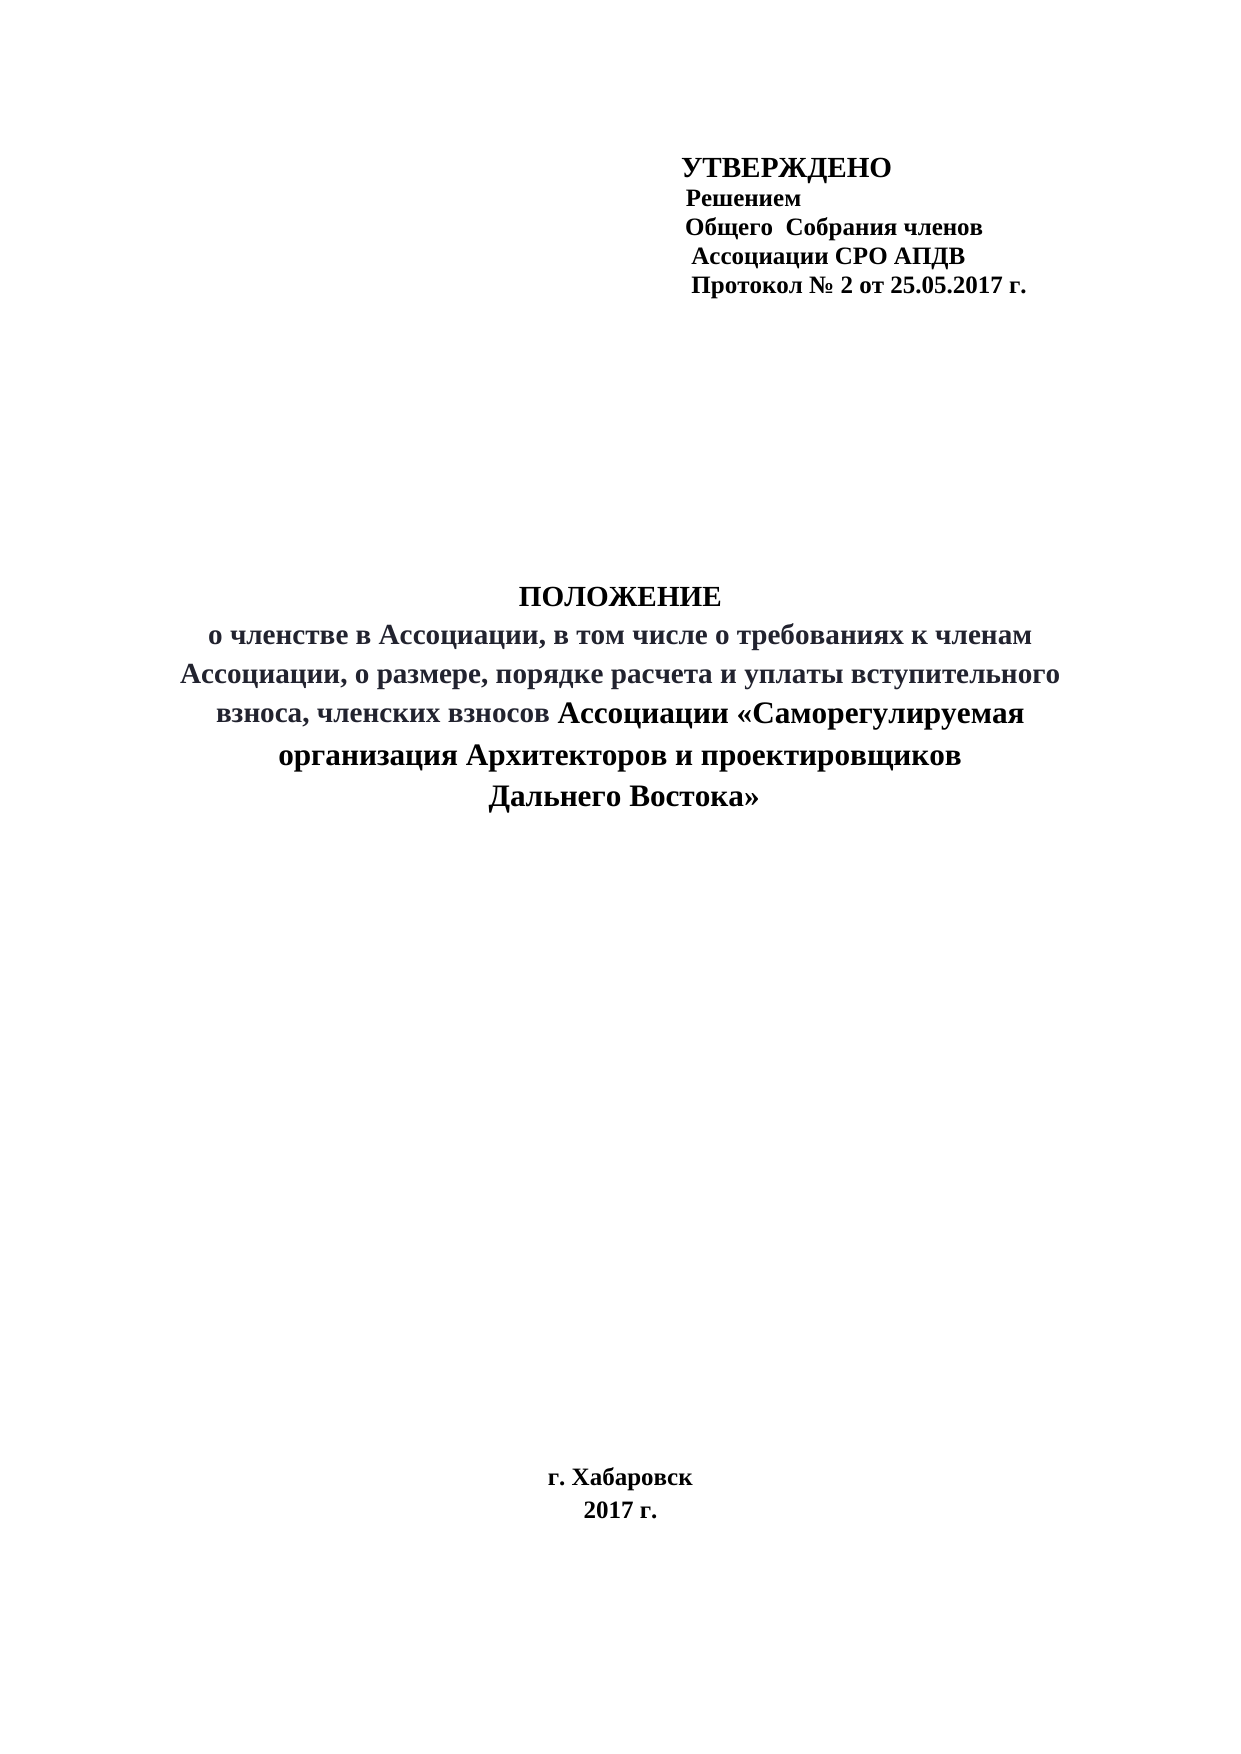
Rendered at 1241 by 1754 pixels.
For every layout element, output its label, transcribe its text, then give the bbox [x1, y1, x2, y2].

text Ассоциации СРО АПДВ [622, 241, 1090, 270]
text Дальнего Востока» [150, 777, 1090, 813]
text УТВЕРЖДЕНО [622, 150, 1090, 183]
text 2017 г. [150, 1495, 1090, 1524]
text Решением [622, 183, 1090, 212]
text ПОЛОЖЕНИЕ [150, 579, 1090, 612]
text Общего Собрания членов [622, 212, 1090, 241]
text г. Хабаровск [150, 1462, 1090, 1491]
text о членстве в Ассоциации, в том числе о требованиях к членам Ассоциации, о размере, порядке расчета и уплаты вступительного взноса, членских взносов Ассоциации «Саморегулируемая организация Архитекторов и проектировщиков [150, 617, 1090, 772]
text Протокол № 2 от 25.05.2017 г. [622, 270, 1090, 298]
